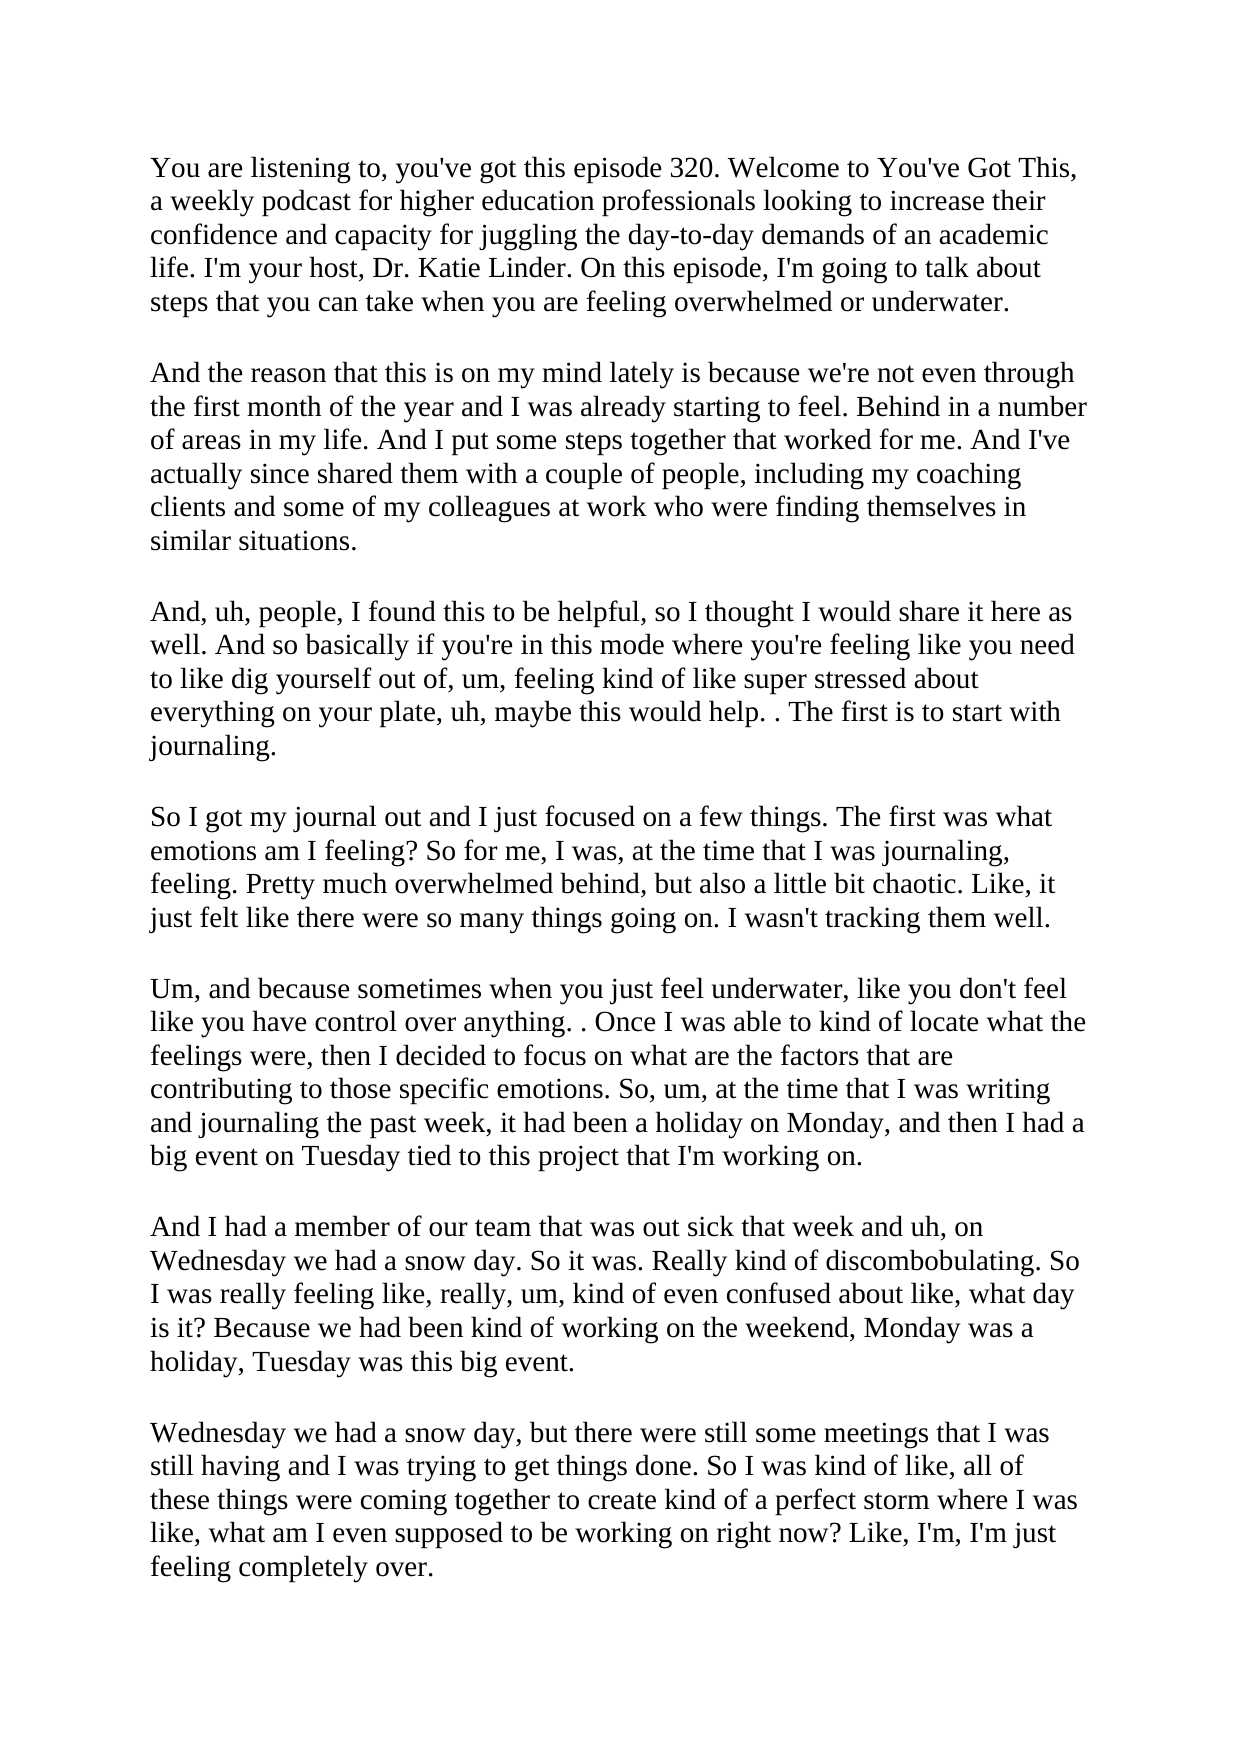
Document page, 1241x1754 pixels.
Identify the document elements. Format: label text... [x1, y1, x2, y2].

text You are listening to, you've got this episode 320. Welcome to You've Got This, a weekly podcast for higher education professionals looking to increase their confidence and capacity for juggling the day-to-day demands of an academic life. I'm your host, Dr. Katie Linder. On this episode, I'm going to talk about steps that you can take when you are feeling overwhelmed or underwater. [150, 150, 1090, 318]
text And, uh, people, I found this to be helpful, so I thought I would share it here as well. And so basically if you're in this mode where you're feeling like you need to like dig yourself out of, um, feeling kind of like super stressed about everything on your plate, uh, maybe this would help. . The first is to start with journaling. [150, 594, 1090, 762]
text And I had a member of our team that was out sick that week and uh, on Wednesday we had a snow day. So it was. Really kind of discombobulating. So I was really feeling like, really, um, kind of even confused about like, what day is it? Because we had been kind of working on the weekend, Monday was a holiday, Tuesday was this big event. [150, 1209, 1090, 1377]
text Wednesday we had a snow day, but there were still some meetings that I was still having and I was trying to get things done. So I was kind of like, all of these things were coming together to create kind of a perfect storm where I was like, what am I even supposed to be working on right now? Like, I'm, I'm just feeling completely over. [150, 1415, 1090, 1582]
text So I got my journal out and I just focused on a few things. The first was what emotions am I feeling? So for me, I was, at the time that I was journaling, feeling. Pretty much overwhelmed behind, but also a little bit chaotic. Like, it just felt like there were so many things going on. I wasn't tracking them well. [150, 799, 1090, 933]
text And the reason that this is on my mind lately is because we're not even through the first month of the year and I was already starting to feel. Behind in a number of areas in my life. And I put some steps together that worked for me. And I've actually since shared them with a couple of people, including my coaching clients and some of my colleagues at work who were finding themselves in similar situations. [150, 355, 1090, 556]
text Um, and because sometimes when you just feel underwater, like you don't feel like you have control over anything. . Once I was able to kind of locate what the feelings were, then I decided to focus on what are the factors that are contributing to those specific emotions. So, um, at the time that I was writing and journaling the past week, it had been a holiday on Monday, and then I had a big event on Tuesday tied to this project that I'm working on. [150, 971, 1090, 1172]
